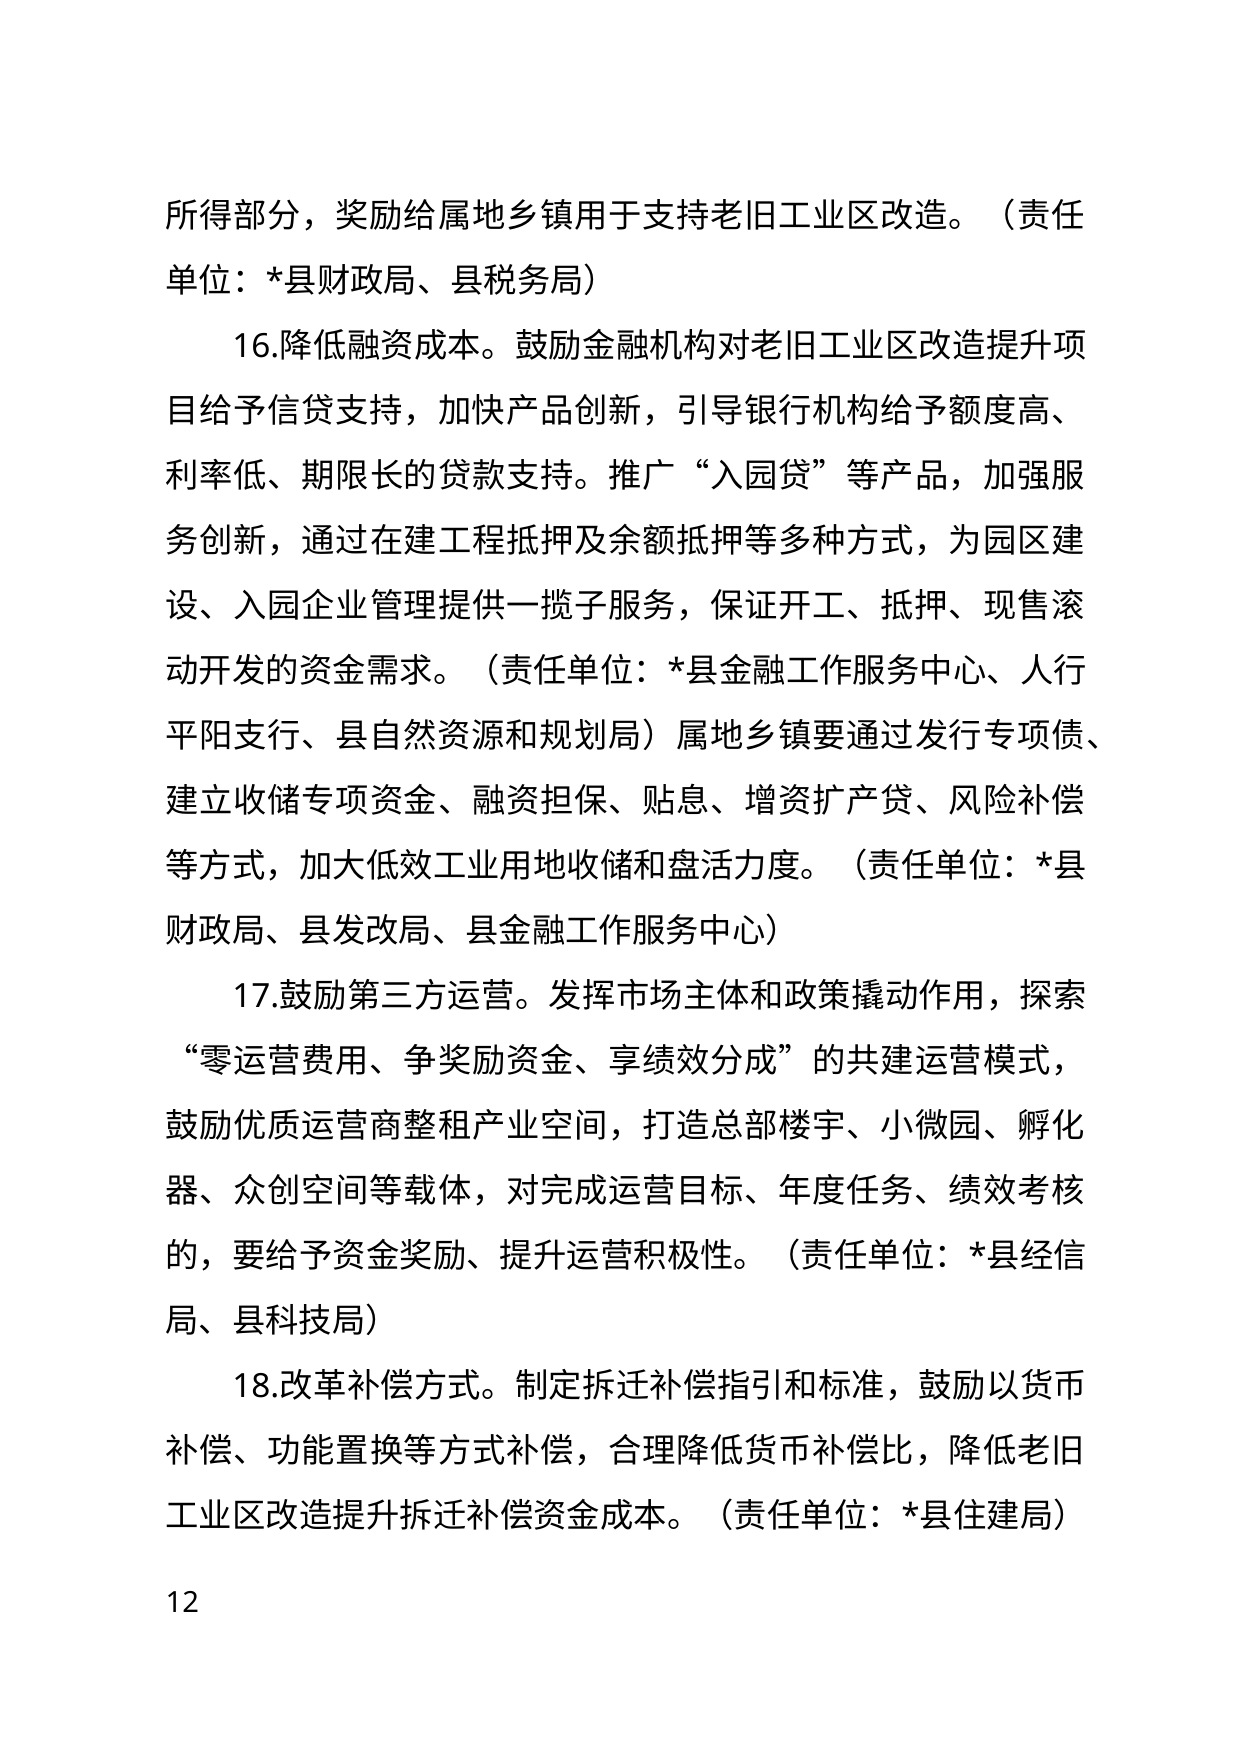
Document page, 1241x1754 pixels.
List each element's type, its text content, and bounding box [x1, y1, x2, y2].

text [165, 180, 1087, 310]
text 17.鼓励第三方运营。发挥市场主体和政策撬动作用，探索“零运营费用、争奖励资金、享绩效分成”的共建运营模式，鼓励优质运营商整租产业空间，打造总部楼宇、小微园、孵化器、众创空间等载体，对完成运营目标、年度任务、绩效考核的，要给予资金奖励、提升运营积极性。（责任单位：*县经信局、县科技局） [165, 960, 1087, 1350]
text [165, 1350, 1087, 1545]
text 16.降低融资成本。鼓励金融机构对老旧工业区改造提升项目给予信贷支持，加快产品创新，引导银行机构给予额度高、利率低、期限长的贷款支持。推广“入园贷”等产品，加强服务创新，通过在建工程抵押及余额抵押等多种方式，为园区建设、入园企业管理提供一揽子服务，保证开工、抵押、现售滚动开发的资金需求。（责任单位：*县金融工作服务中心、人行平阳支行、县自然资源和规划局）属地乡镇要通过发行专项债、建立收储专项资金、融资担保、贴息、增资扩产贷、风险补偿等方式，加大低效工业用地收储和盘活力度。（责任单位：*县财政局、县发改局、县金融工作服务中心） [165, 310, 1087, 960]
